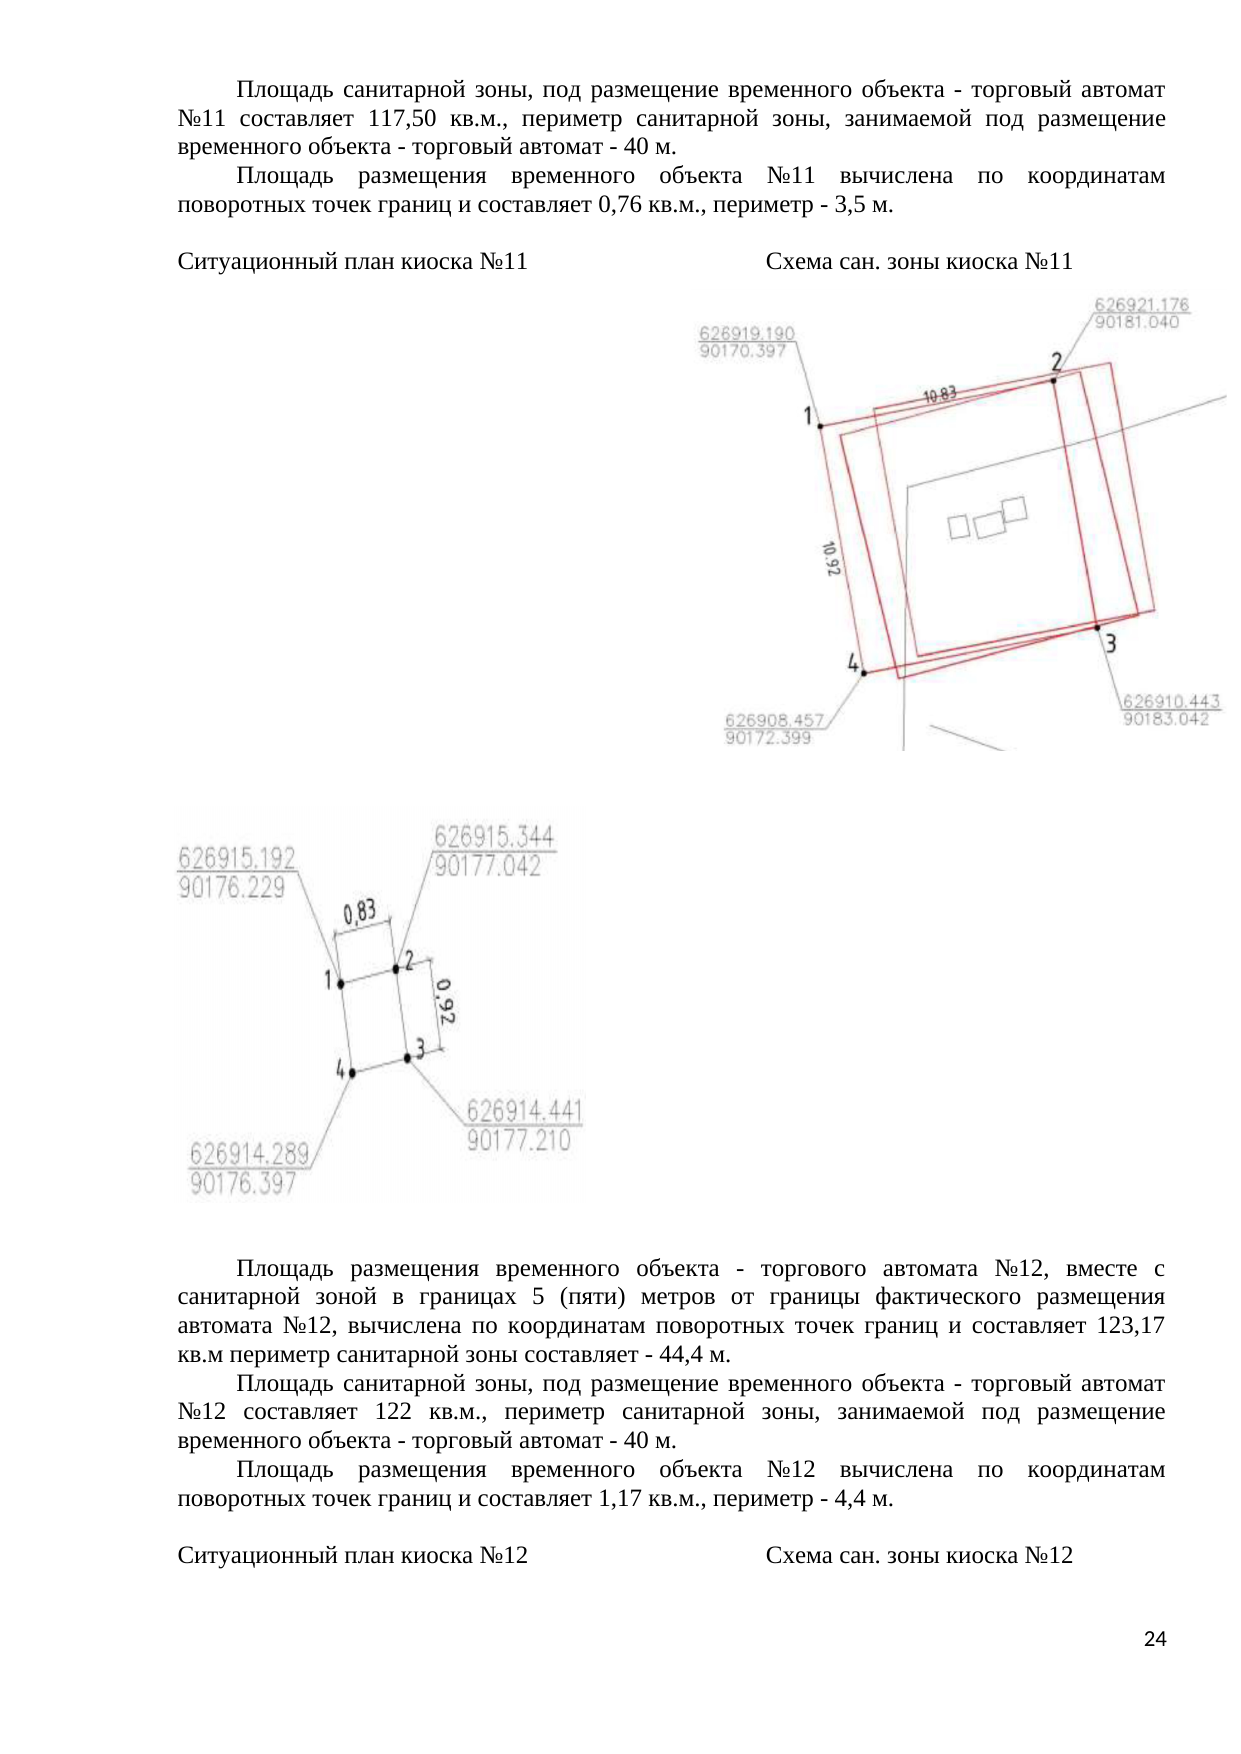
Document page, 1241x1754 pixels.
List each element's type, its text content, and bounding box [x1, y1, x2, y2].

text Площадь санитарной зоны, под размещение временного объекта - торговый автомат №11 составляет 117,50 кв.м., периметр санитарной зоны, занимаемой под размещение временного объекта - торговый автомат - 40 м. [177, 74, 1167, 160]
picture [173, 806, 587, 1203]
text Ситуационный план киоска №12 Схема сан. зоны киоска №12 [177, 1540, 1167, 1569]
text Ситуационный план киоска №11 Схема сан. зоны киоска №11 [177, 246, 1167, 275]
picture [689, 289, 1226, 749]
text Площадь санитарной зоны, под размещение временного объекта - торговый автомат №12 составляет 122 кв.м., периметр санитарной зоны, занимаемой под размещение временного объекта - торговый автомат - 40 м. [177, 1368, 1167, 1454]
text Площадь размещения временного объекта - торгового автомата №12, вместе с санитарной зоной в границах 5 (пяти) метров от границы фактического размещения автомата №12, вычислена по координатам поворотных точек границ и составляет 123,17 кв.м периметр санитарной зоны составляет - 44,4 м. [177, 1253, 1167, 1368]
text Площадь размещения временного объекта №12 вычислена по координатам поворотных точек границ и составляет 1,17 кв.м., периметр - 4,4 м. [177, 1454, 1167, 1511]
text Площадь размещения временного объекта №11 вычислена по координатам поворотных точек границ и составляет 0,76 кв.м., периметр - 3,5 м. [177, 160, 1167, 218]
